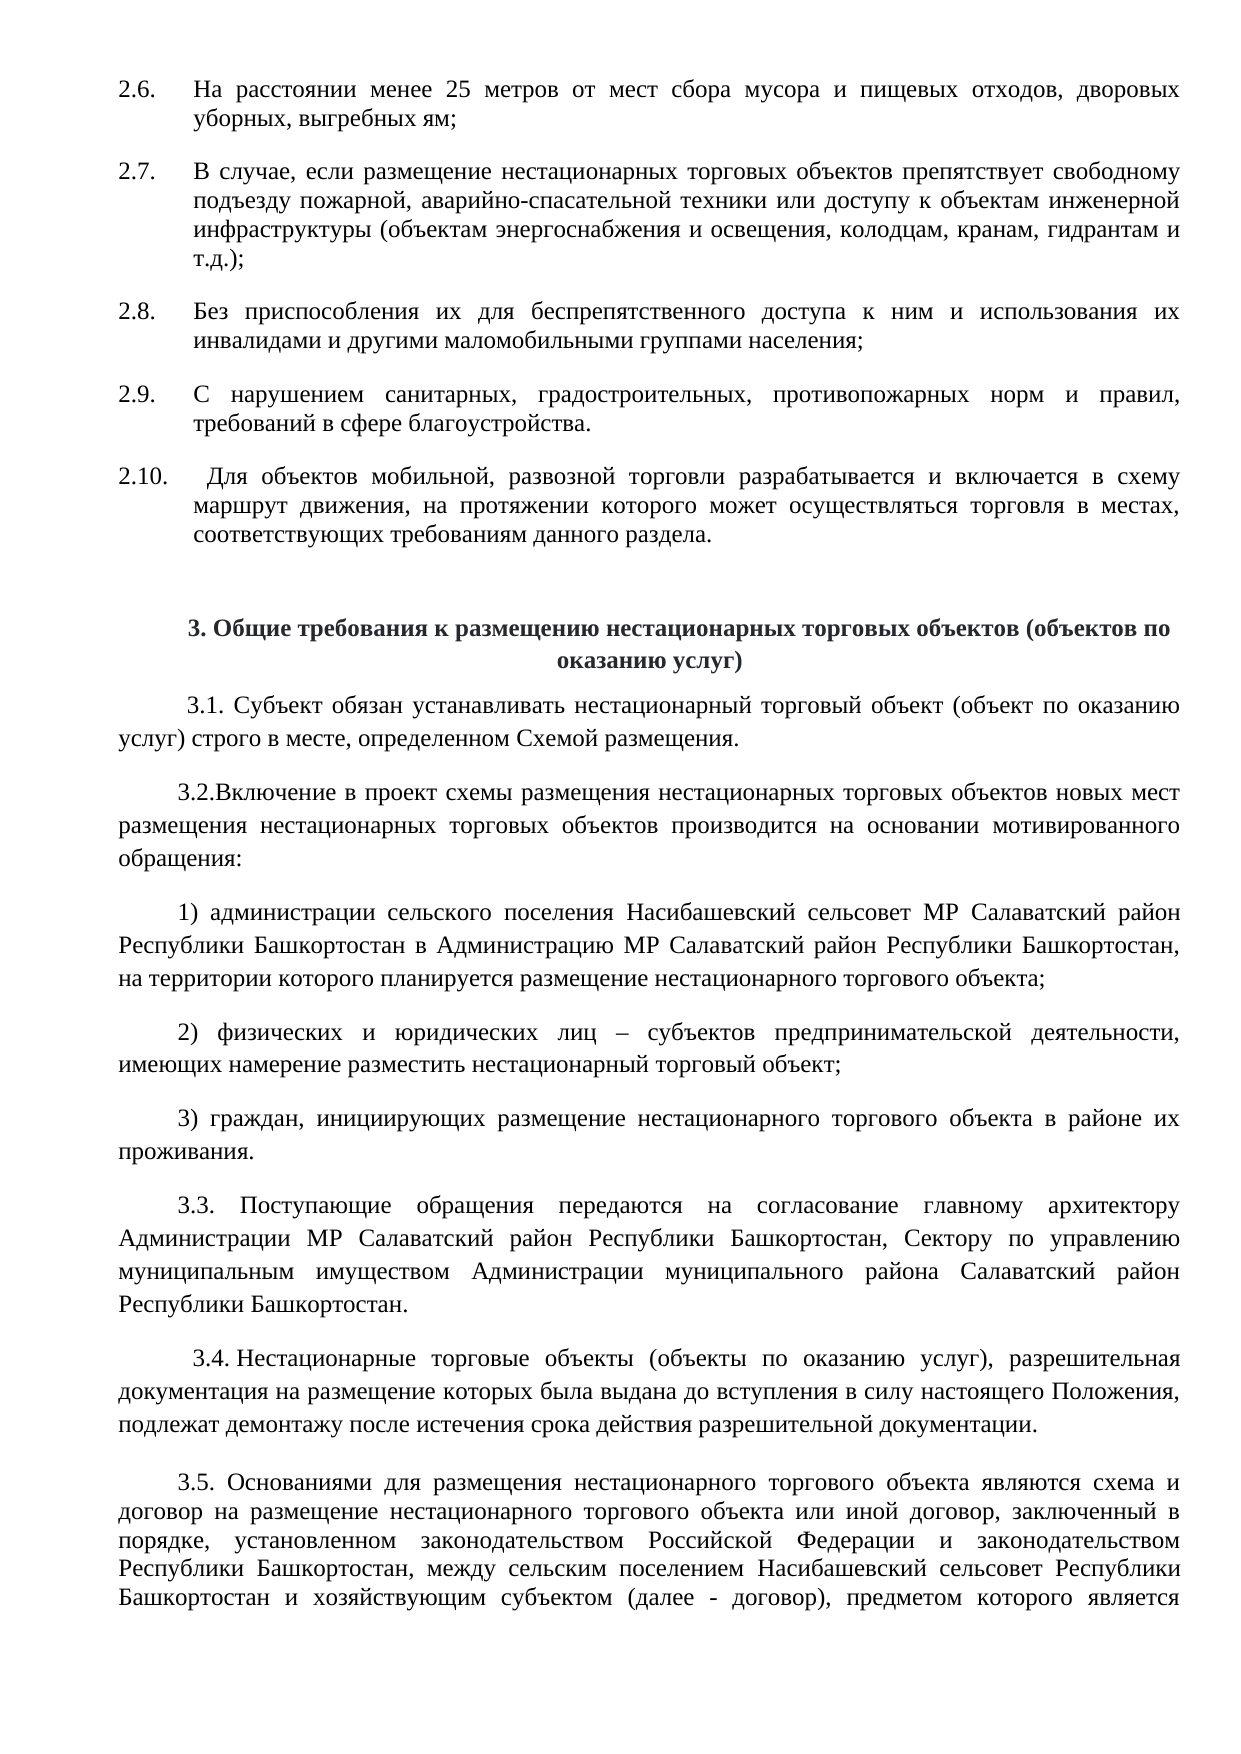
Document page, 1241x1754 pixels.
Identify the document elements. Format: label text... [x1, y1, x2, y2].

text 3. Общие требования к размещению нестационарных торговых объектов (объектов по оказанию услуг) [118, 613, 1181, 674]
list Для объектов мобильной, развозной торговли разрабатывается и включается в схему маршрут движения, на протяжении которого может осуществляться торговля в местах, соответствующих требованиям данного раздела. [118, 461, 1181, 548]
text 3.1. Субъект обязан устанавливать нестационарный торговый объект (объект по оказанию услуг) строго в месте, определенном Схемой размещения. [118, 690, 1181, 752]
list В случае, если размещение нестационарных торговых объектов препятствует свободному подъезду пожарной, аварийно-спасательной техники или доступу к объектам инженерной инфраструктуры (объектам энергоснабжения и освещения, колодцам, кранам, гидрантам и т.д.); [118, 156, 1181, 271]
text 2) физических и юридических лиц – субъектов предпринимательской деятельности, имеющих намерение разместить нестационарный торговый объект; [118, 1017, 1181, 1078]
list С нарушением санитарных, градостроительных, противопожарных норм и правил, требований в сфере благоустройства. [118, 379, 1181, 436]
text 3) граждан, инициирующих размещение нестационарного торгового объекта в районе их проживания. [118, 1103, 1181, 1165]
text 3.2.Включение в проект схемы размещения нестационарных торговых объектов новых мест размещения нестационарных торговых объектов производится на основании мотивированного обращения: [118, 777, 1181, 872]
text 3.3. Поступающие обращения передаются на согласование главному архитектору Администрации МР Салаватский район Республики Башкортостан, Сектору по управлению муниципальным имуществом Администрации муниципального района Салаватский район Республики Башкортостан. [118, 1190, 1181, 1318]
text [118, 1467, 1181, 1611]
text 1) администрации сельского поселения Насибашевский сельсовет МР Салаватский район Республики Башкортостан в Администрацию МР Салаватский район Республики Башкортостан, на территории которого планируется размещение нестационарного торгового объекта; [118, 897, 1181, 991]
list На расстоянии менее 25 метров от мест сбора мусора и пищевых отходов, дворовых уборных, выгребных ям; [118, 74, 1181, 131]
text 3.4. Нестационарные торговые объекты (объекты по оказанию услуг), разрешительная документация на размещение которых была выдана до вступления в силу настоящего Положения, подлежат демонтажу после истечения срока действия разрешительной документации. [118, 1343, 1181, 1438]
list Без приспособления их для беспрепятственного доступа к ним и использования их инвалидами и другими маломобильными группами населения; [118, 296, 1181, 354]
